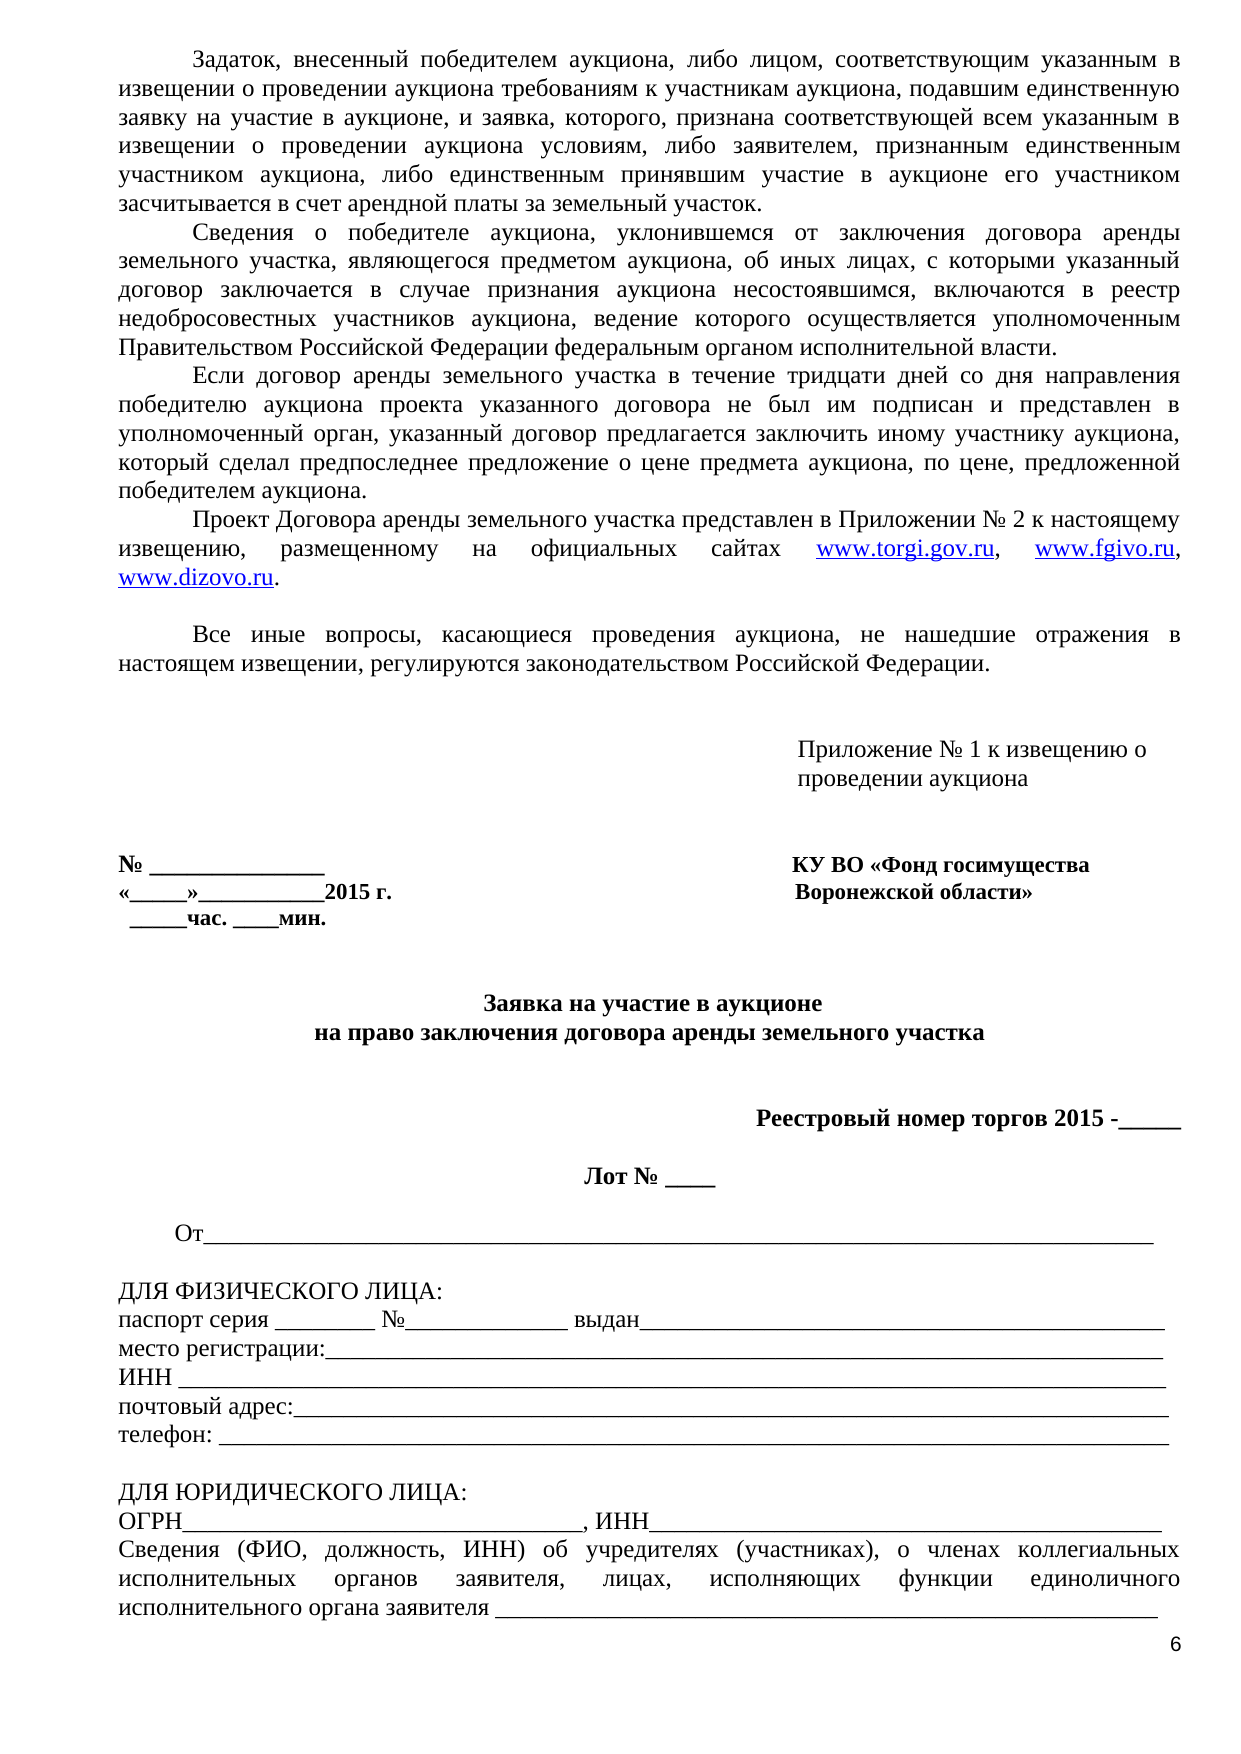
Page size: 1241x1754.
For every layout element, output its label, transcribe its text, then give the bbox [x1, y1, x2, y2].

text ДЛЯ ЮРИДИЧЕСКОГО ЛИЦА: [118, 1477, 1181, 1506]
text Задаток, внесенный победителем аукциона, либо лицом, соответствующим указанным в извещении о проведении аукциона требованиям к участникам аукциона, подавшим единственную заявку на участие в аукционе, и заявка, которого, признана соответствующей всем указанным в извещении о проведении аукциона условиям, либо заявителем, признанным единственным участником аукциона, либо единственным принявшим участие в аукционе его участником засчитывается в счет арендной платы за земельный участок. [118, 44, 1181, 217]
text _____час. ____мин. [118, 904, 1181, 931]
text ОГРН________________________________, ИНН_________________________________________ [118, 1506, 1181, 1534]
text «_____»___________2015 г. Воронежской области» [118, 878, 1181, 904]
text Сведения о победителе аукциона, уклонившемся от заключения договора аренды земельного участка, являющегося предметом аукциона, об иных лицах, с которыми указанный договор заключается в случае признания аукциона несостоявшимся, включаются в реестр недобросовестных участников аукциона, ведение которого осуществляется уполномоченным Правительством Российской Федерации федеральным органом исполнительной власти. [118, 217, 1181, 361]
text Приложение № 1 к извещению о проведении аукциона [797, 734, 1181, 792]
text Если договор аренды земельного участка в течение тридцати дней со дня направления победителю аукциона проекта указанного договора не был им подписан и представлен в уполномоченный орган, указанный договор предлагается заключить иному участнику аукциона, который сделал предпоследнее предложение о цене предмета аукциона, по цене, предложенной победителем аукциона. [118, 361, 1181, 504]
text паспорт серия ________ №_____________ выдан__________________________________________ [118, 1304, 1200, 1333]
text на право заключения договора аренды земельного участка [118, 1017, 1181, 1046]
text Заявка на участие в аукционе [118, 988, 1181, 1017]
text № ______________ КУ ВО «Фонд госимущества [118, 849, 1181, 878]
text телефон: ____________________________________________________________________________ [118, 1419, 1181, 1448]
text Все иные вопросы, касающиеся проведения аукциона, не нашедшие отражения в настоящем извещении, регулируются законодательством Российской Федерации. [118, 619, 1181, 677]
text Сведения (ФИО, должность, ИНН) об учредителях (участниках), о членах коллегиальных исполнительных органов заявителя, лицах, исполняющих функции единоличного исполнительного органа заявителя _____________________________________________________ [118, 1534, 1181, 1621]
text Лот № ____ [118, 1161, 1181, 1189]
text От____________________________________________________________________________ [118, 1218, 1181, 1247]
text ДЛЯ ФИЗИЧЕСКОГО ЛИЦА: [118, 1276, 1200, 1304]
text Проект Договора аренды земельного участка представлен в Приложении № 2 к настоящему извещению, размещенному на официальных сайтах www.torgi.gov.ru, www.fgivo.ru, www.dizovo.ru. [118, 504, 1181, 591]
text место регистрации:___________________________________________________________________ [118, 1333, 1200, 1362]
text Реестровый номер торгов 2015 -_____ [118, 1103, 1181, 1132]
text ИНН _______________________________________________________________________________ [118, 1362, 1181, 1391]
text почтовый адрес:______________________________________________________________________ [118, 1391, 1181, 1419]
